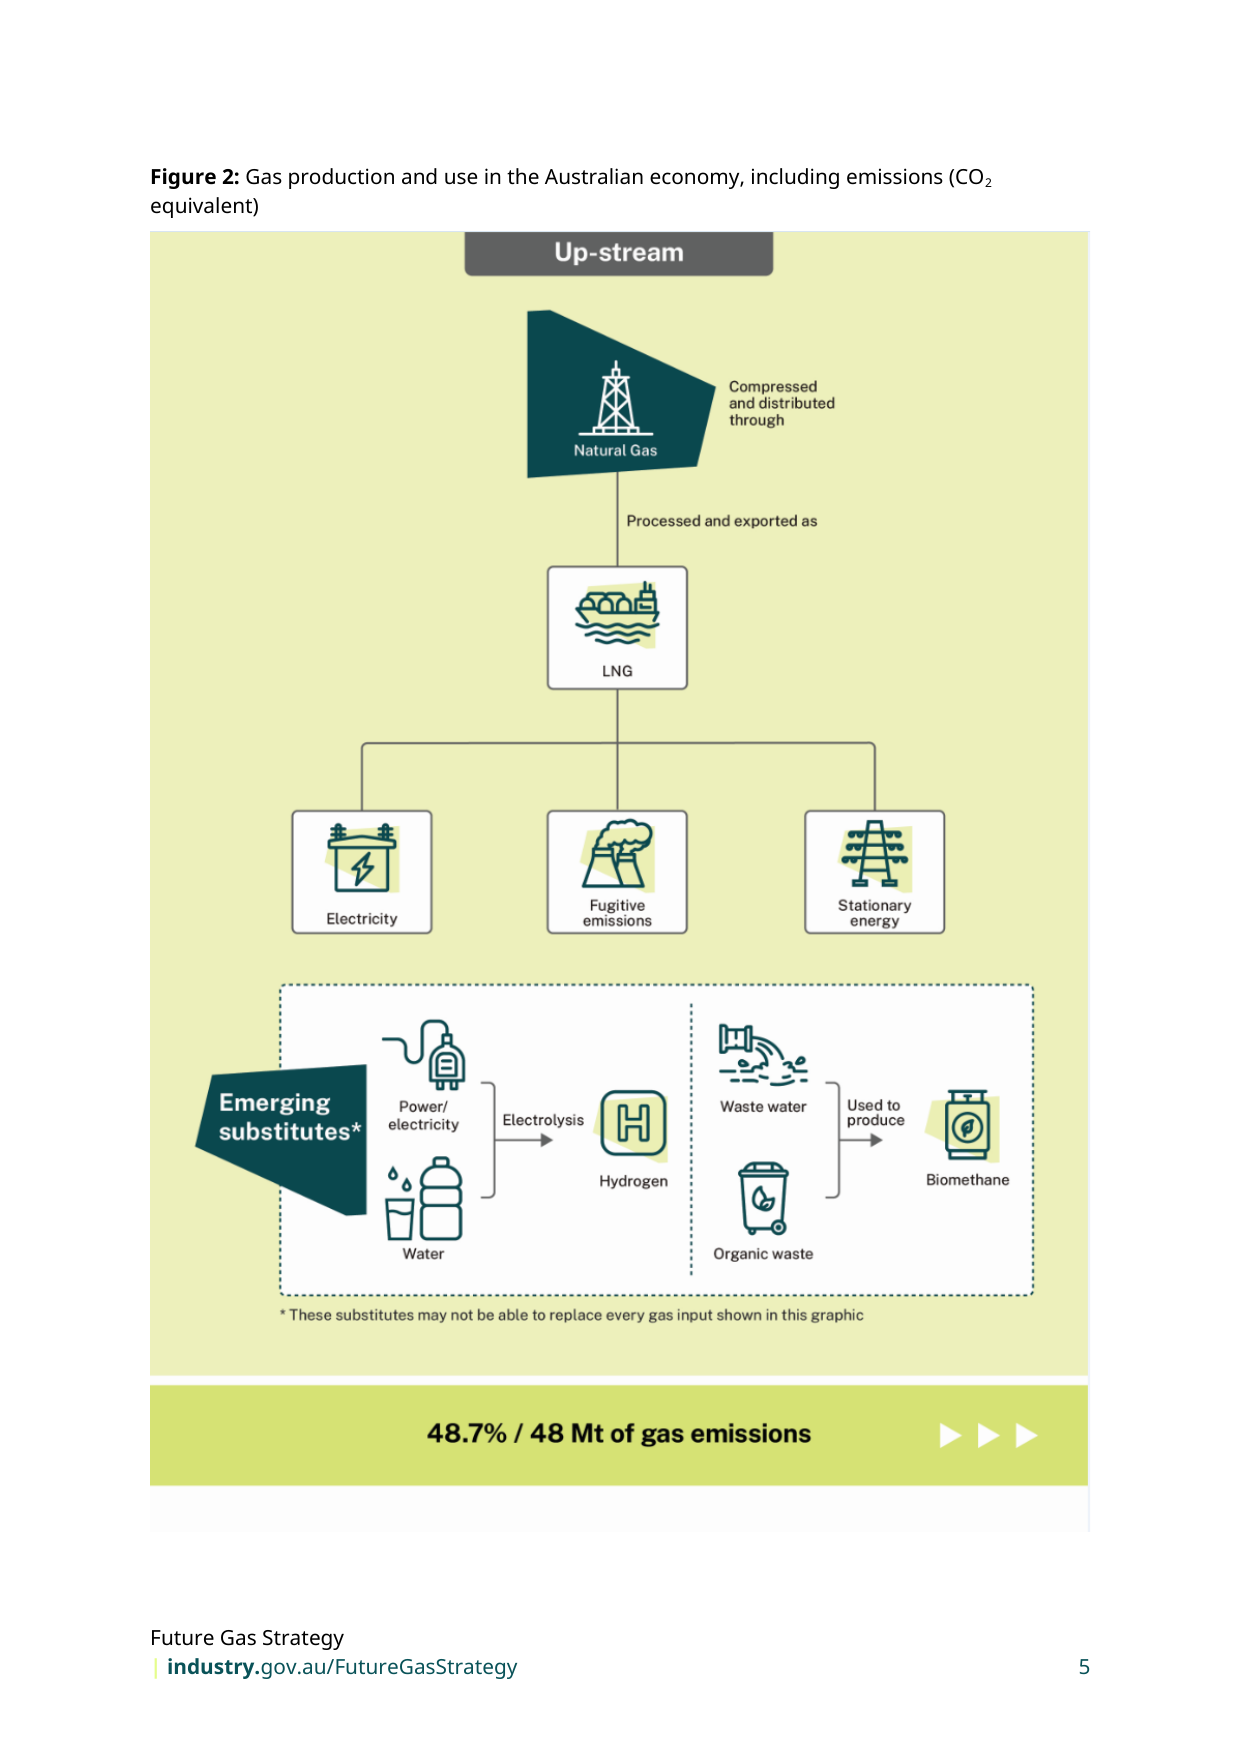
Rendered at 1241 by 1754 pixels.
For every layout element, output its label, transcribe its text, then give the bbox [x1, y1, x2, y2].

text Figure 2: Gas production and use in the Australian economy, including emissions (CO2 equivalent) [150, 162, 1090, 219]
picture [150, 231, 1091, 1533]
